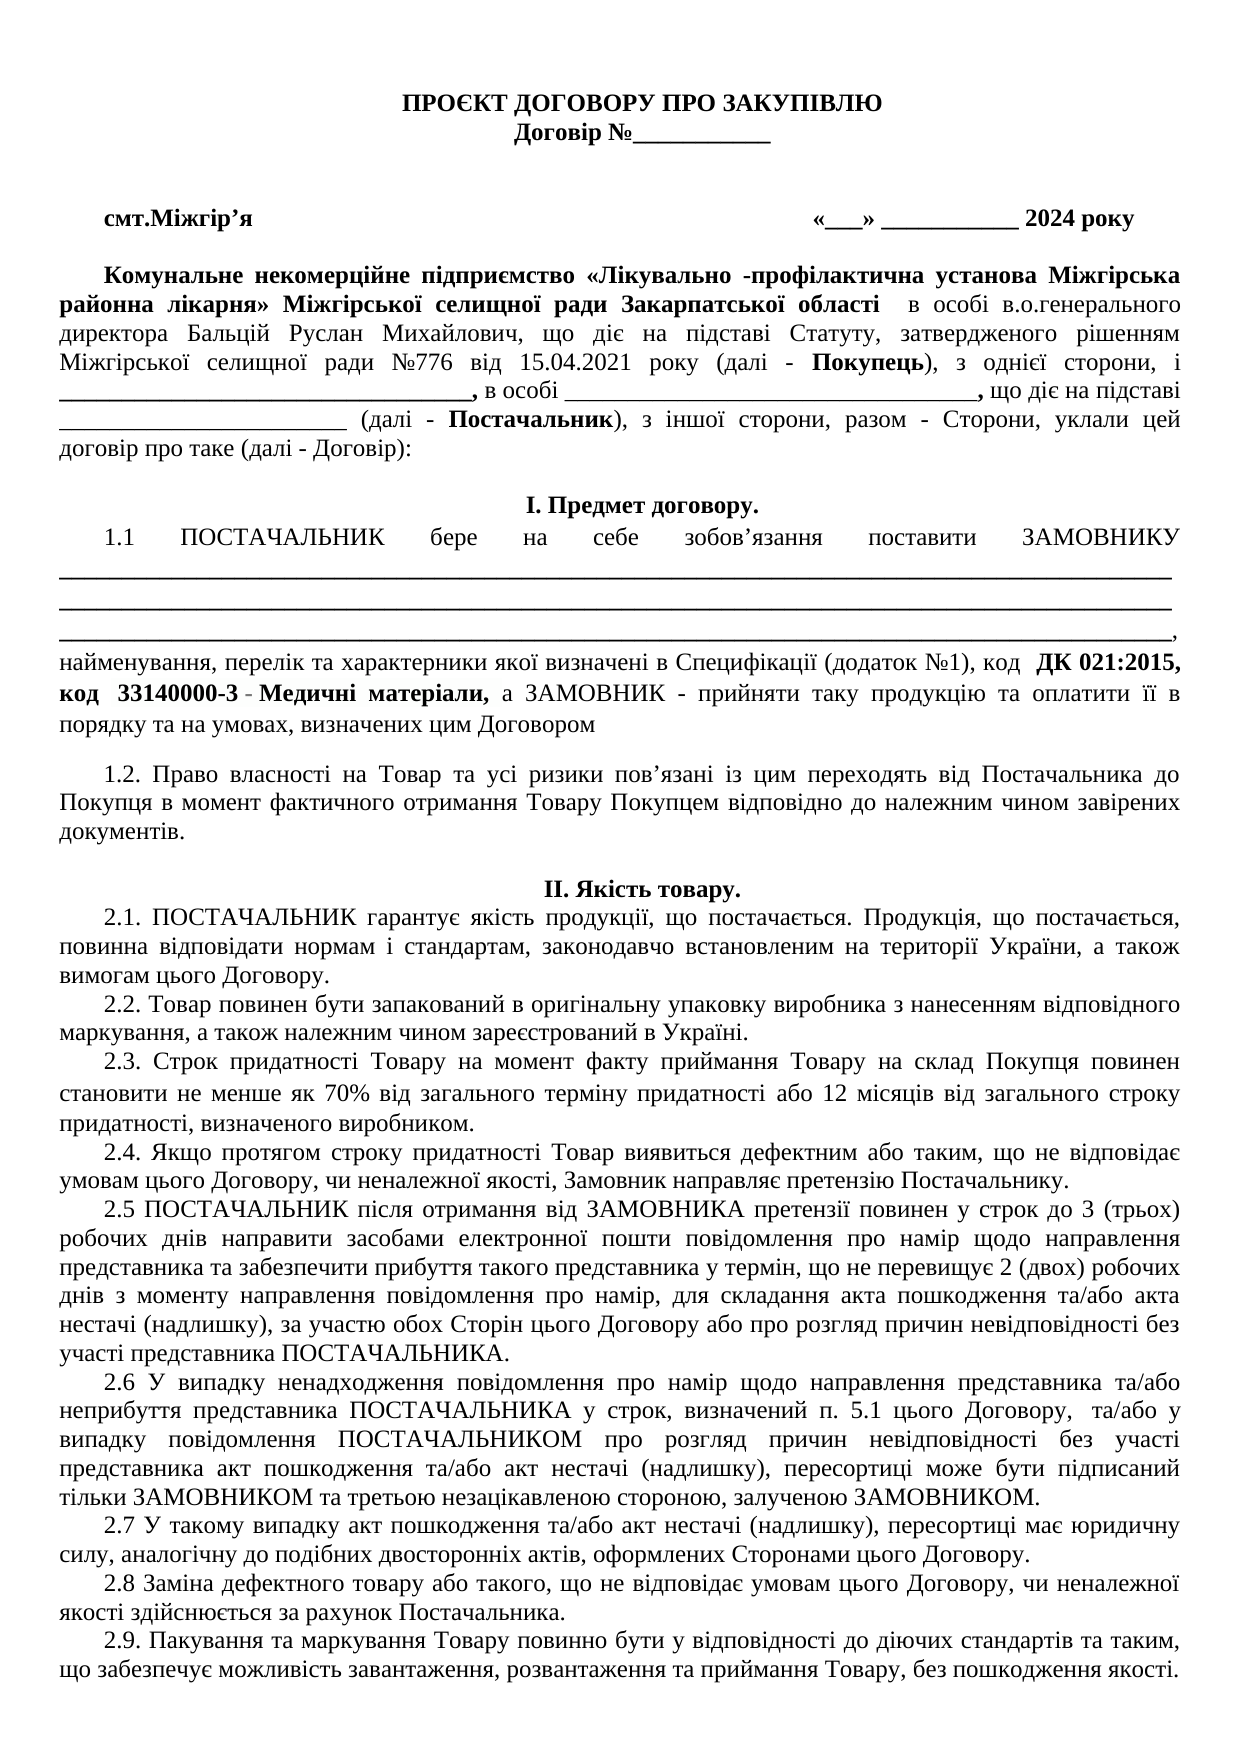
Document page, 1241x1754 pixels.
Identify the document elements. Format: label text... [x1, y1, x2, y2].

text 2.9. Пакування та маркування Товару повинно бути у відповідності до діючих стандартів та таким, що забезпечує можливість завантаження, розвантаження та приймання Товару, без пошкодження якості. [59, 1625, 1181, 1683]
text 2.1. ПОСТАЧАЛЬНИК гарантує якість продукції, що постачається. Продукція, що постачається, повинна відповідати нормам і стандартам, законодавчо встановленим на території України, а також вимогам цього Договору. [59, 902, 1181, 989]
text смт.Міжгір’я «___» ___________ 2024 року [59, 203, 1181, 232]
text Комунальне некомерційне підприємство «Лікувально -профілактична установа Міжгірська районна лікарня» Міжгірської селищної ради Закарпатської області в особі в.о.генерального директора Бальцій Руслан Михайлович, що діє на підставі Статуту, затвердженого рішенням Міжгірської селищної ради №776 від 15.04.2021 року (далі - Покупець), з однієї сторони, і _________________________________, в особі _________________________________, що діє на підставі _______________________ (далі - Постачальник), з іншої сторони, разом - Сторони, уклали цей договір про таке (далі - Договір): [59, 260, 1181, 462]
text Договір №___________ [59, 117, 1181, 145]
text 1.1 ПОСТАЧАЛЬНИК бере на себе зобов’язання поставити ЗАМОВНИКУ ___________________________________________________________________________________________________________________________________________________________________________________________________________________________________________________________________________, найменування, перелік та характерники якої визначені в Специфікації (додаток №1), код ДК 021:2015, код 33140000-3 - Медичні матеріали, а ЗАМОВНИК - прийняти таку продукцію та оплатити її в порядку та на умовах, визначених цим Договором [59, 519, 1181, 738]
text І. Предмет договору. [59, 490, 1181, 519]
text 1.2. Право власності на Товар та усі ризики пов’язані із цим переходять від Постачальника до Покупця в момент фактичного отримання Товару Покупцем відповідно до належним чином завірених документів. [59, 759, 1181, 845]
text ПРОЄКТ ДОГОВОРУ ПРО ЗАКУПІВЛЮ [59, 88, 1181, 117]
text 2.4. Якщо протягом строку придатності Товар виявиться дефектним або таким, що не відповідає умовам цього Договору, чи неналежної якості, Замовник направляє претензію Постачальнику. [59, 1137, 1181, 1194]
text 2.3. Строк придатності Товару на момент факту приймання Товару на склад Покупця повинен становити не менше як 70% від загального терміну придатності або 12 місяців від загального строку придатності, визначеного виробником. [59, 1046, 1181, 1137]
text 2.5 ПОСТАЧАЛЬНИК після отримання від ЗАМОВНИКА претензії повинен у строк до 3 (трьох) робочих днів направити засобами електронної пошти повідомлення про намір щодо направлення представника та забезпечити прибуття такого представника у термін, що не перевищує 2 (двох) робочих днів з моменту направлення повідомлення про намір, для складання акта пошкодження та/або акта нестачі (надлишку), за участю обох Сторін цього Договору або про розгляд причин невідповідності без участі представника ПОСТАЧАЛЬНИКА. [59, 1194, 1181, 1367]
text 2.2. Товар повинен бути запакований в оригінальну упаковку виробника з нанесенням відповідного маркування, а також належним чином зареєстрований в Україні. [59, 989, 1181, 1046]
text 2.7 У такому випадку акт пошкодження та/або акт нестачі (надлишку), пересортиці має юридичну силу, аналогічну до подібних двосторонніх актів, оформлених Сторонами цього Договору. [59, 1510, 1181, 1568]
text 2.8 Заміна дефектного товару або такого, що не відповідає умовам цього Договору, чи неналежної якості здійснюється за рахунок Постачальника. [59, 1568, 1181, 1625]
text II. Якість товару. [59, 874, 1181, 902]
text 2.6 У випадку ненадходження повідомлення про намір щодо направлення представника та/або неприбуття представника ПОСТАЧАЛЬНИКА у строк, визначений п. 5.1 цього Договору, та/або у випадку повідомлення ПОСТАЧАЛЬНИКОМ про розгляд причин невідповідності без участі представника акт пошкодження та/або акт нестачі (надлишку), пересортиці може бути підписаний тільки ЗАМОВНИКОМ та третьою незацікавленою стороною, залученою ЗАМОВНИКОМ. [59, 1367, 1181, 1510]
